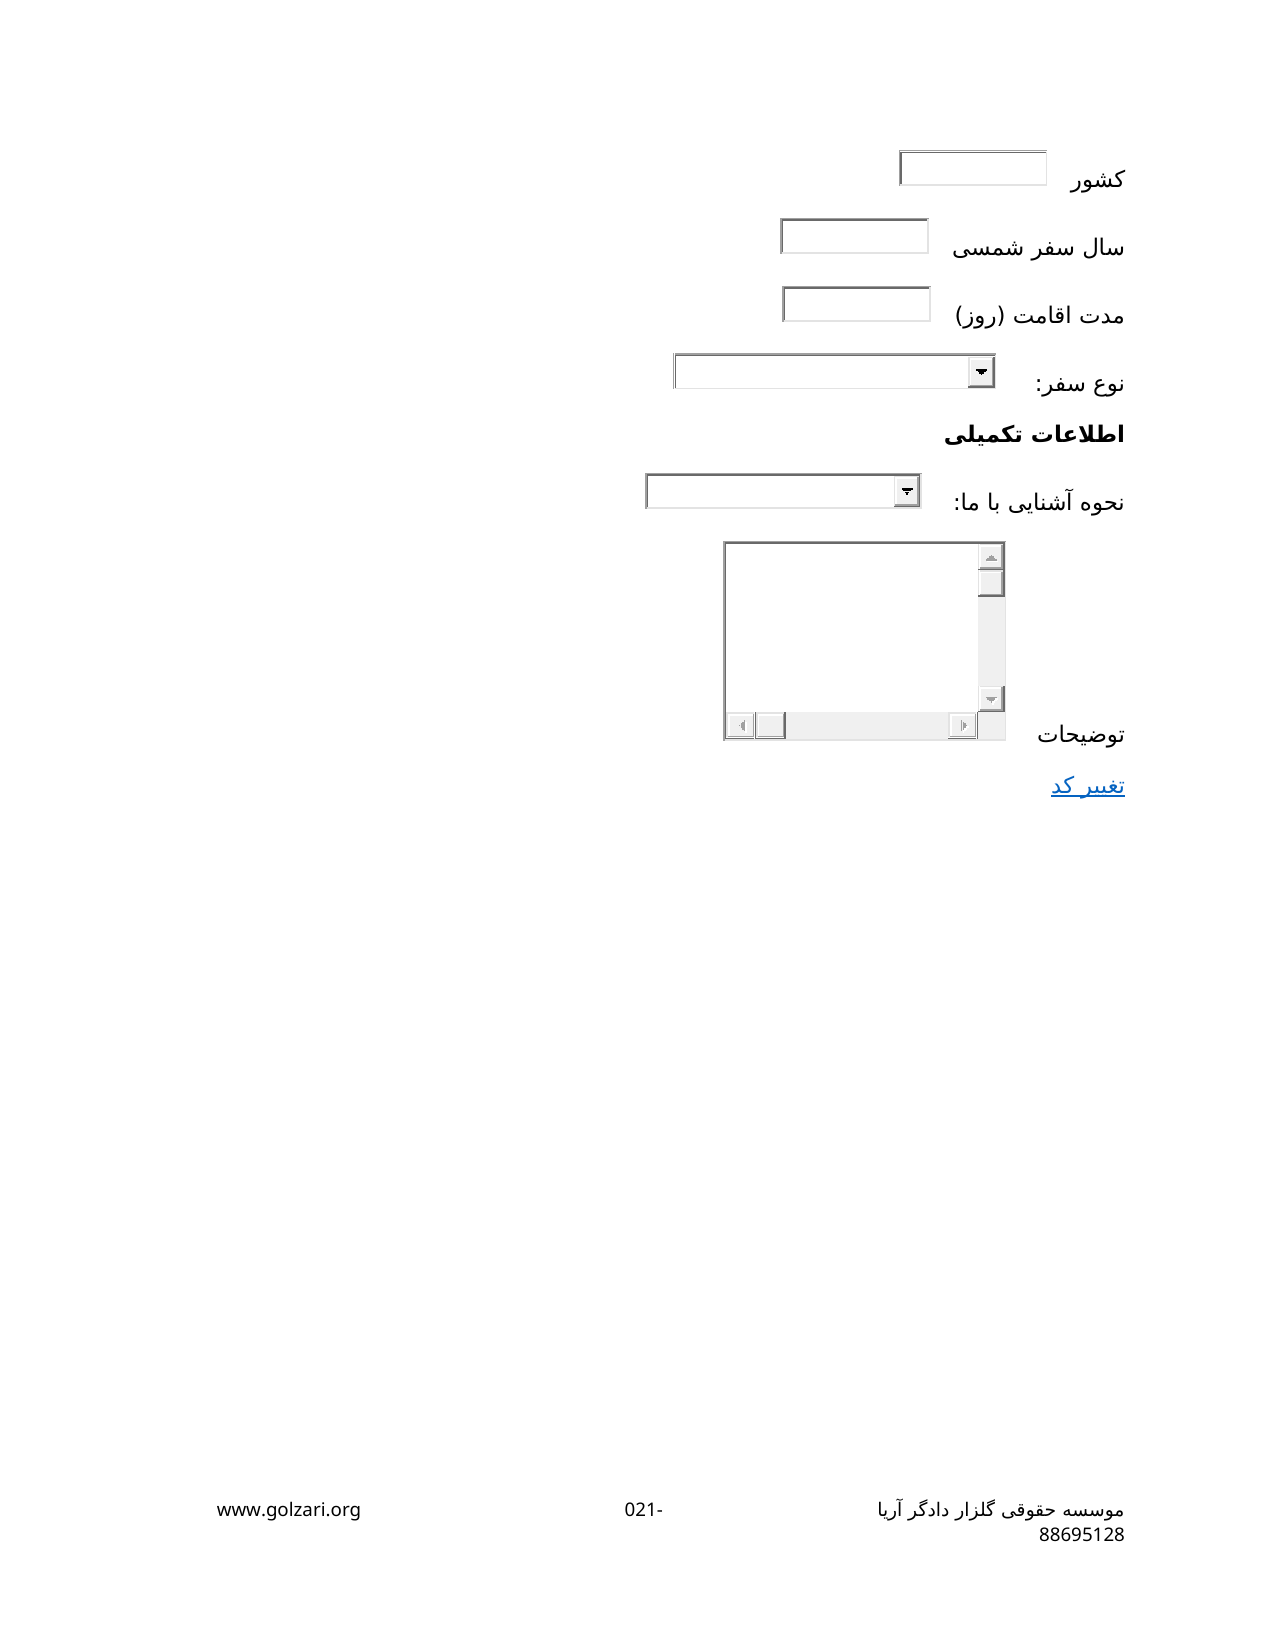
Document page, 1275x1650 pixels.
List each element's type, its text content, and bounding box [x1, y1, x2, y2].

text تغییر کد [150, 772, 1125, 799]
text نحوه آشنایی با ما: [150, 473, 1125, 516]
text کشور [150, 150, 1125, 193]
text اطلاعات تکمیلی [150, 421, 1125, 448]
text سال سفر شمسی [150, 218, 1125, 261]
text نوع سفر: [150, 353, 1125, 396]
text توضیحات [150, 541, 1125, 748]
text مدت اقامت (روز) [150, 286, 1125, 329]
